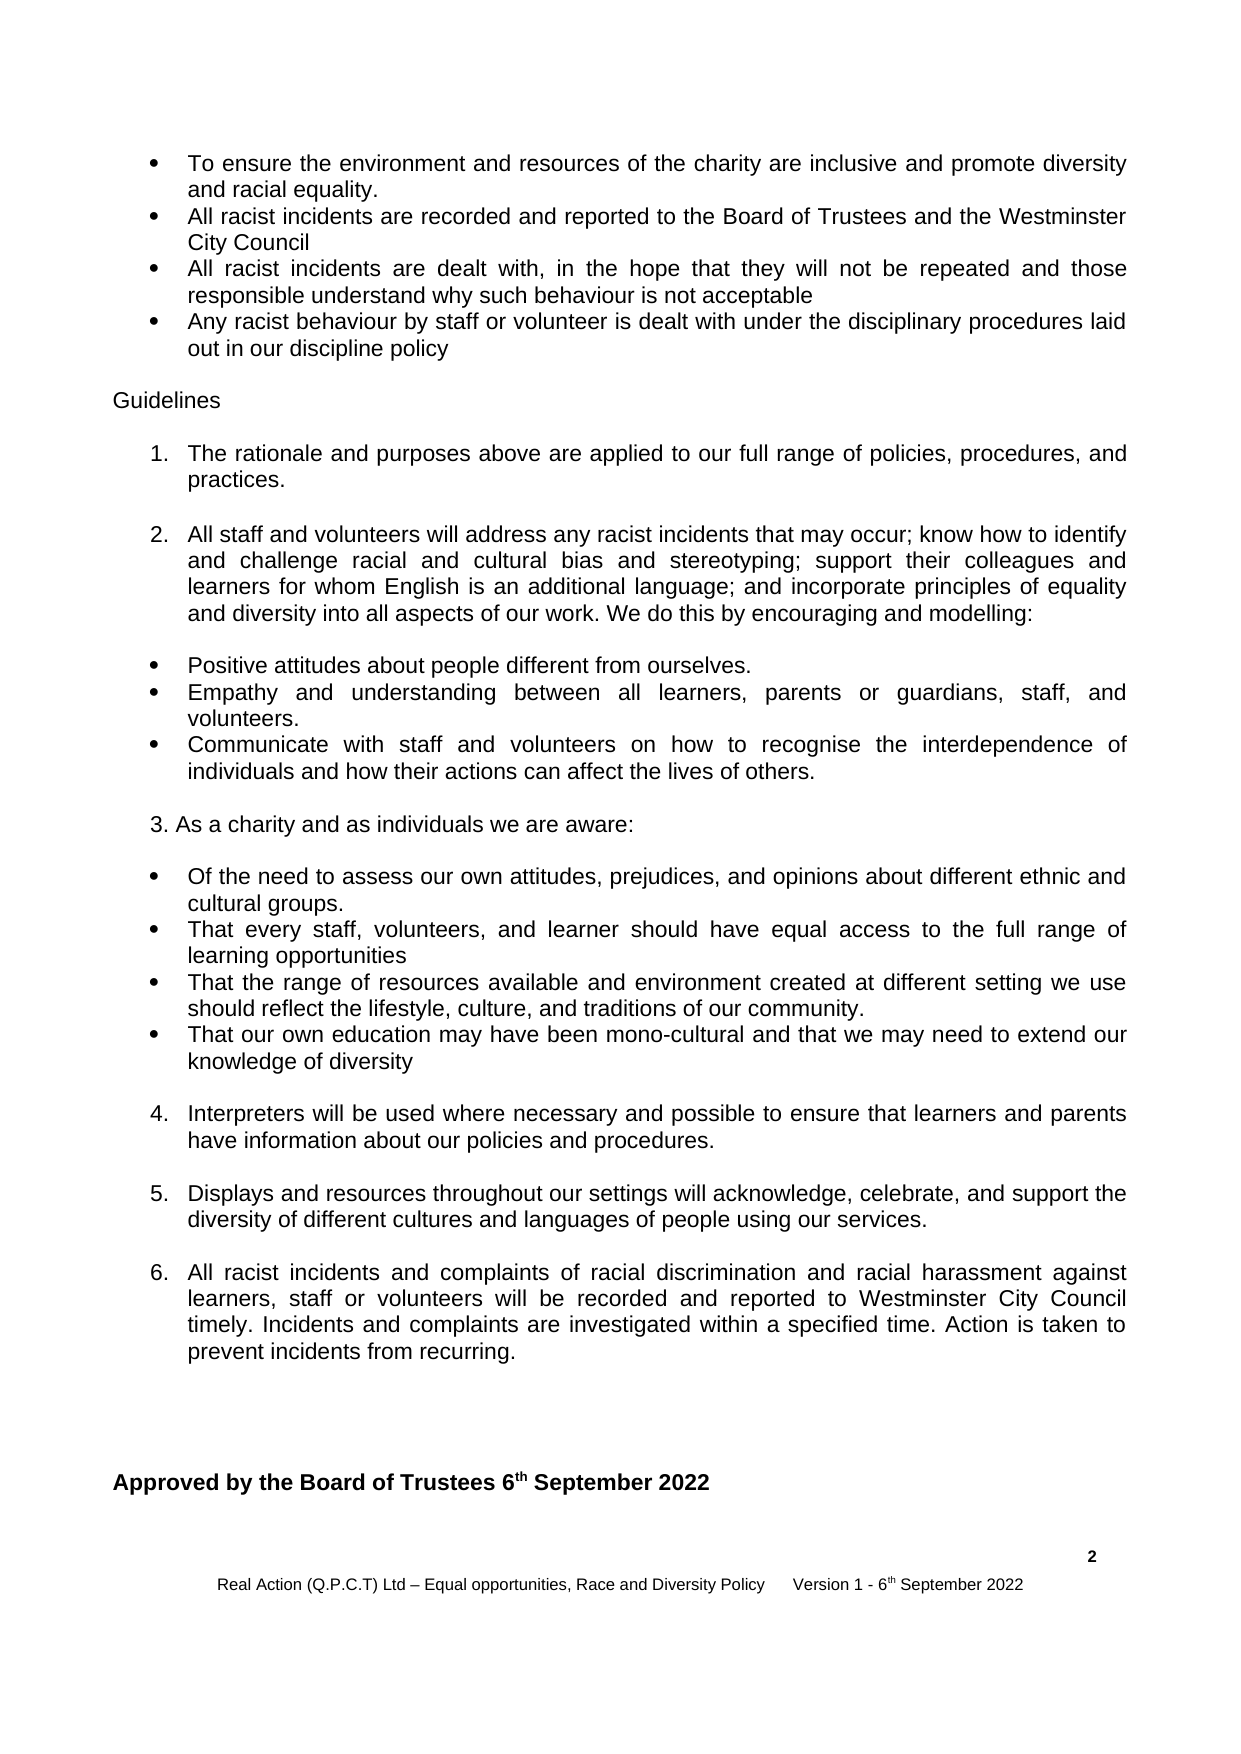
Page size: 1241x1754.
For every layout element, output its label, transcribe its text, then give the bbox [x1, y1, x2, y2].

text Guidelines [112, 387, 1128, 413]
text Approved by the Board of Trustees 6th September 2022 [112, 1469, 1128, 1496]
list All racist incidents are dealt with, in the hope that they will not be repeated and those responsible understand why such behaviour is not acceptable [150, 255, 1128, 308]
list Displays and resources throughout our settings will acknowledge, celebrate, and support the diversity of different cultures and languages of people using our services. [150, 1179, 1128, 1232]
list That the range of resources available and environment created at different setting we use should reflect the lifestyle, culture, and traditions of our community. [150, 969, 1128, 1021]
list All racist incidents and complaints of racial discrimination and racial harassment against learners, staff or volunteers will be recorded and reported to Westminster City Council timely. Incidents and complaints are investigated within a specified time. Action is taken to prevent incidents from recurring. [150, 1258, 1128, 1364]
text 3. As a charity and as individuals we are aware: [112, 811, 1128, 837]
list Of the need to assess our own attitudes, prejudices, and opinions about different ethnic and cultural groups. [150, 863, 1128, 916]
list All racist incidents are recorded and reported to the Board of Trustees and the Westminster City Council [150, 203, 1128, 255]
list Any racist behaviour by staff or volunteer is dealt with under the disciplinary procedures laid out in our discipline policy [150, 308, 1128, 361]
list The rationale and purposes above are applied to our full range of policies, procedures, and practices. [150, 440, 1128, 493]
list All staff and volunteers will address any racist incidents that may occur; know how to identify and challenge racial and cultural bias and stereotyping; support their colleagues and learners for whom English is an additional language; and incorporate principles of equality and diversity into all aspects of our work. We do this by encouraging and modelling: [150, 521, 1128, 626]
list Empathy and understanding between all learners, parents or guardians, staff, and volunteers. [150, 679, 1128, 731]
text 2 [112, 1547, 1128, 1566]
list That every staff, volunteers, and learner should have equal access to the full range of learning opportunities [150, 916, 1128, 969]
list That our own education may have been mono-cultural and that we may need to extend our knowledge of diversity [150, 1021, 1128, 1074]
list Communicate with staff and volunteers on how to recognise the interdependence of individuals and how their actions can affect the lives of others. [150, 731, 1128, 784]
list To ensure the environment and resources of the charity are inclusive and promote diversity and racial equality. [150, 150, 1128, 203]
list Positive attitudes about people different from ourselves. [150, 652, 1128, 679]
list Interpreters will be used where necessary and possible to ensure that learners and parents have information about our policies and procedures. [150, 1100, 1128, 1153]
